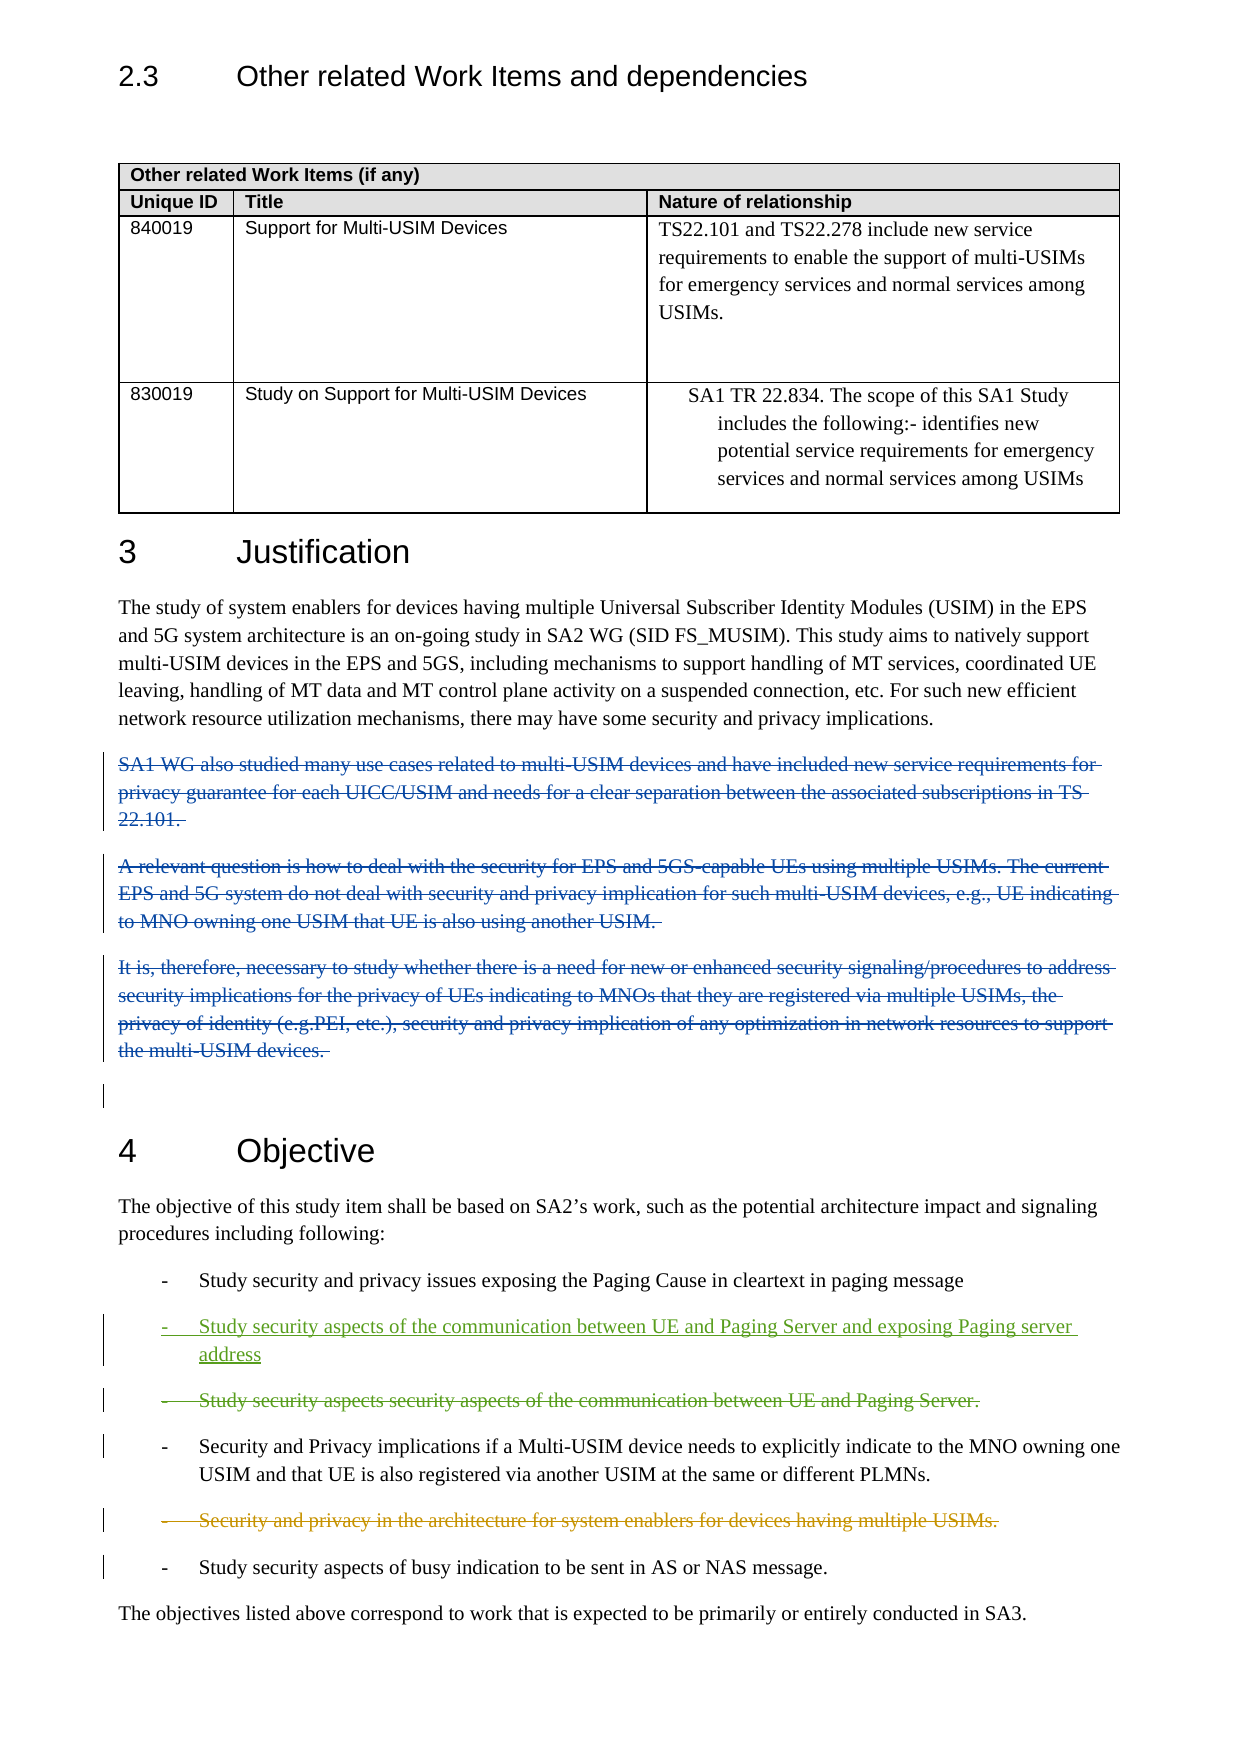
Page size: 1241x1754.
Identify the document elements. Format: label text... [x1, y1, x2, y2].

text The study of system enablers for devices having multiple Universal Subscriber Identity Modules (USIM) in the EPS and 5G system architecture is an on-going study in SA2 WG (SID FS_MUSIM). This study aims to natively support multi-USIM devices in the EPS and 5GS, including mechanisms to support handling of MT services, coordinated UE leaving, handling of MT data and MT control plane activity on a suspended connection, etc. For such new efficient network resource utilization mechanisms, there may have some security and privacy implications. [118, 595, 1122, 730]
text The objective of this study item shall be based on SA2’s work, such as the potential architecture impact and signaling procedures including following: [118, 1194, 1122, 1245]
list Study security and privacy issues exposing the Paging Cause in cleartext in paging message [161, 1268, 1122, 1292]
subtitle 3 Justification [118, 532, 1122, 571]
table_header Other related Work Items (if any) [120, 164, 1119, 189]
table_cell Study on Support for Multi-USIM Devices [234, 383, 646, 512]
table_cell Support for Multi-USIM Devices [234, 217, 646, 381]
table_cell Title [234, 191, 646, 215]
table_cell 830019 [120, 383, 233, 512]
list Security and Privacy implications if a Multi-USIM device needs to explicitly indicate to the MNO owning one USIM and that UE is also registered via another USIM at the same or different PLMNs. [161, 1434, 1122, 1486]
list Study security aspects of busy indication to be sent in AS or NAS message. [161, 1554, 1122, 1579]
table_cell Nature of relationship [648, 191, 1119, 215]
table_cell TS22.101 and TS22.278 include new service requirements to enable the support of multi-USIMs for emergency services and normal services among USIMs. [648, 217, 1119, 381]
text The objectives listed above correspond to work that is expected to be primarily or entirely conducted in SA3. [118, 1601, 1132, 1625]
subtitle 4 Objective [118, 1131, 1122, 1169]
table_cell SA1 TR 22.834. The scope of this SA1 Study includes the following:- identifies new potential service requirements for emergency services and normal services among USIMs [648, 383, 1119, 512]
table_cell Unique ID [120, 191, 233, 215]
subtitle 2.3 Other related Work Items and dependencies [118, 59, 1122, 93]
table_cell 840019 [120, 217, 233, 381]
